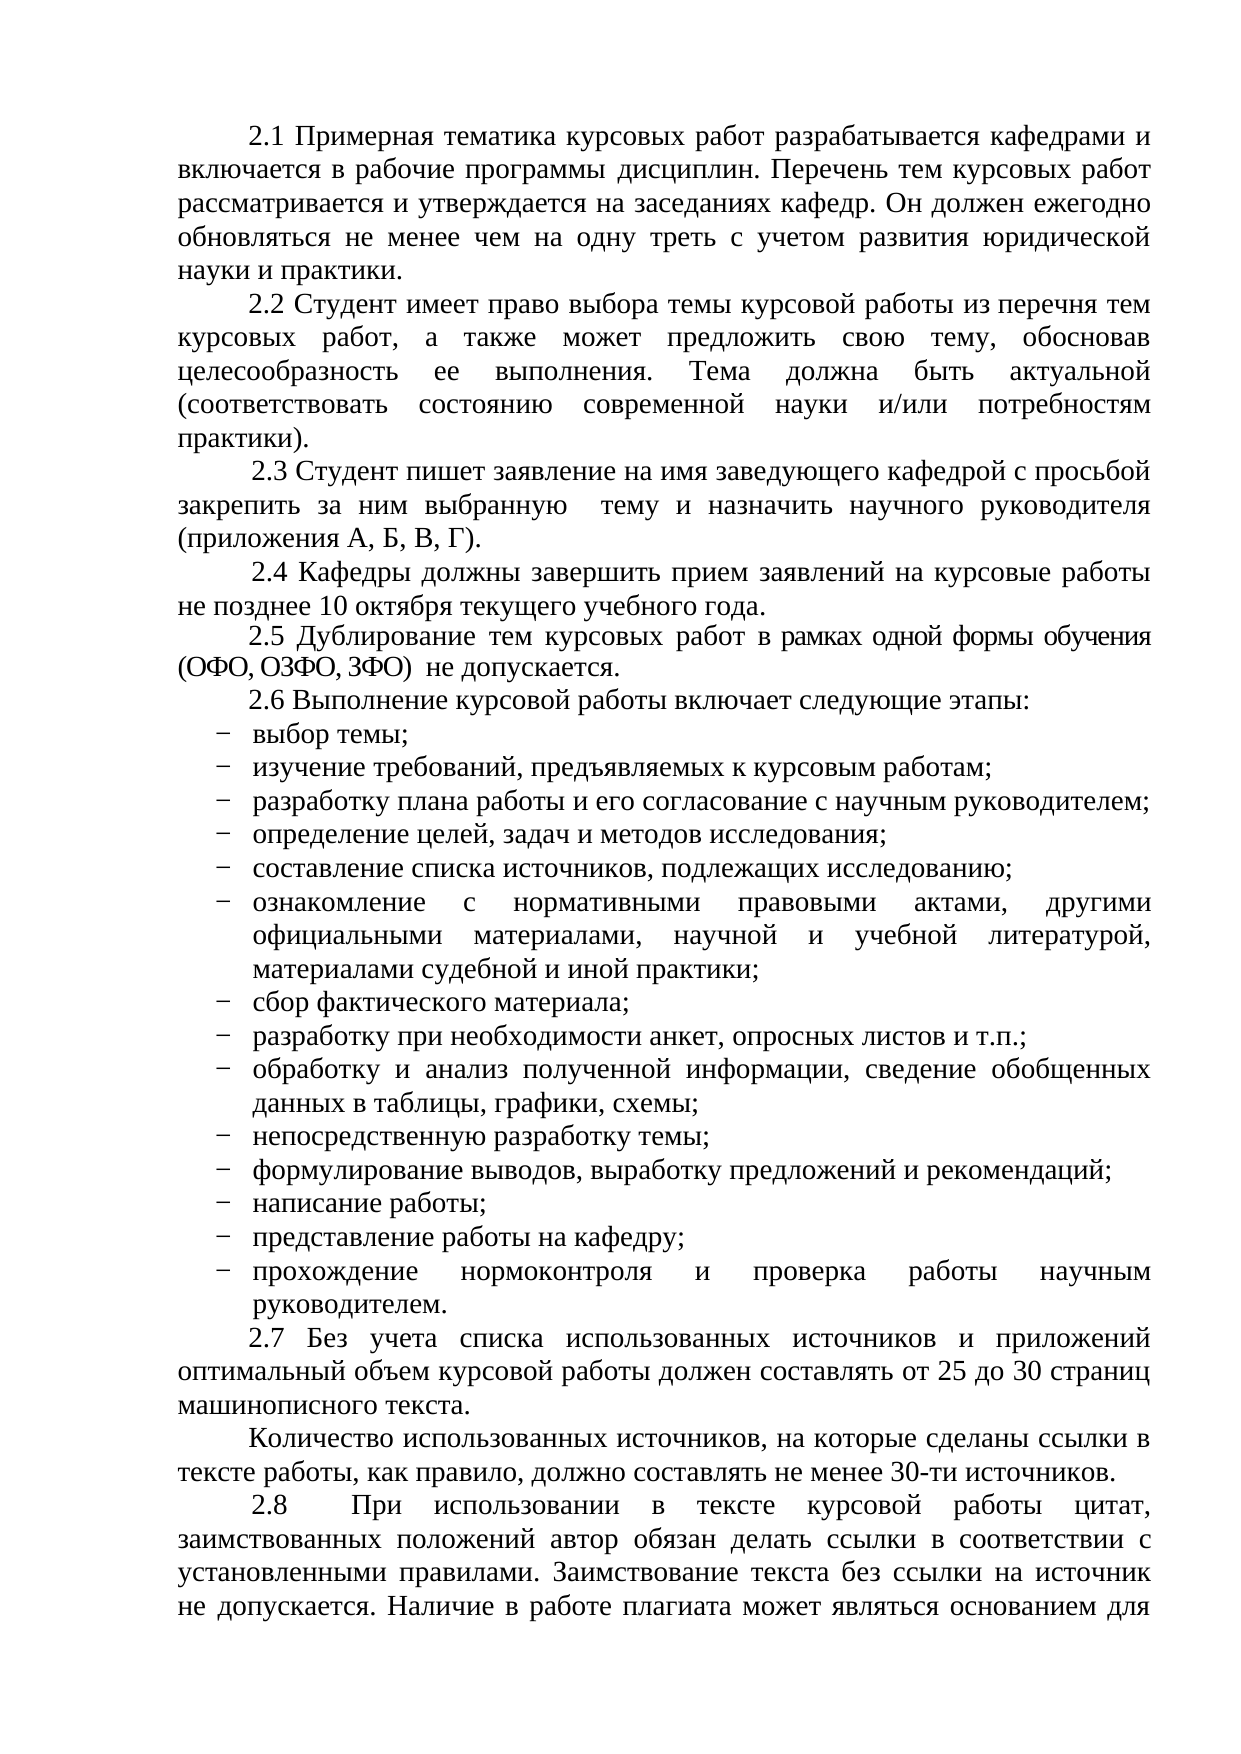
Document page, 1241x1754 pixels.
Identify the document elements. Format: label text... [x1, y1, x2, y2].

list разработку плана работы и его согласование с научным руководителем; [215, 783, 1152, 817]
list сбор фактического материала; [215, 984, 1152, 1018]
text Количество использованных источников, на которые сделаны ссылки в тексте работы, как правило, должно составлять не менее 30-ти источников. [177, 1420, 1152, 1487]
list формулирование выводов, выработку предложений и рекомендаций; [215, 1152, 1152, 1186]
list представление работы на кафедру; [215, 1219, 1152, 1253]
list разработку при необходимости анкет, опросных листов и т.п.; [215, 1018, 1152, 1051]
text 2.2 Студент имеет право выбора темы курсовой работы из перечня тем курсовых работ, а также может предложить свою тему, обосновав целесообразность ее выполнения. Тема должна быть актуальной (соответствовать состоянию современной науки и/или потребностям практики). [177, 286, 1152, 453]
text 2.3 Студент пишет заявление на имя заведующего кафедрой с просьбой закрепить за ним выбранную тему и назначить научного руководителя (приложения А, Б, В, Г). [177, 453, 1152, 554]
list прохождение нормоконтроля и проверка работы научным руководителем. [215, 1253, 1152, 1320]
list составление списка источников, подлежащих исследованию; [215, 850, 1152, 884]
list написание работы; [215, 1186, 1152, 1219]
list непосредственную разработку темы; [215, 1118, 1152, 1152]
text 2.7 Без учета списка использованных источников и приложений оптимальный объем курсовой работы должен составлять от 25 до 30 страниц машинописного текста. [177, 1320, 1152, 1420]
list определение целей, задач и методов исследования; [215, 817, 1152, 850]
text 2.6 Выполнение курсовой работы включает следующие этапы: [177, 682, 1152, 716]
text 2.4 Кафедры должны завершить прием заявлений на курсовые работы не позднее 10 октября текущего учебного года. [177, 554, 1152, 621]
text 2.5 Дублирование тем курсовых работ в рамках одной формы обучения (ОФО, ОЗФО, ЗФО) не допускается. [177, 621, 1152, 682]
list изучение требований, предъявляемых к курсовым работам; [215, 749, 1152, 783]
list обработку и анализ полученной информации, сведение обобщенных данных в таблицы, графики, схемы; [215, 1051, 1152, 1118]
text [177, 1487, 1152, 1622]
list ознакомление с нормативными правовыми актами, другими официальными материалами, научной и учебной литературой, материалами судебной и иной практики; [215, 884, 1152, 984]
text 2.1 Примерная тематика курсовых работ разрабатывается кафедрами и включается в рабочие программы дисциплин. Перечень тем курсовых работ рассматривается и утверждается на заседаниях кафедр. Он должен ежегодно обновляться не менее чем на одну треть с учетом развития юридической науки и практики. [177, 118, 1152, 286]
list выбор темы; [215, 716, 1152, 749]
